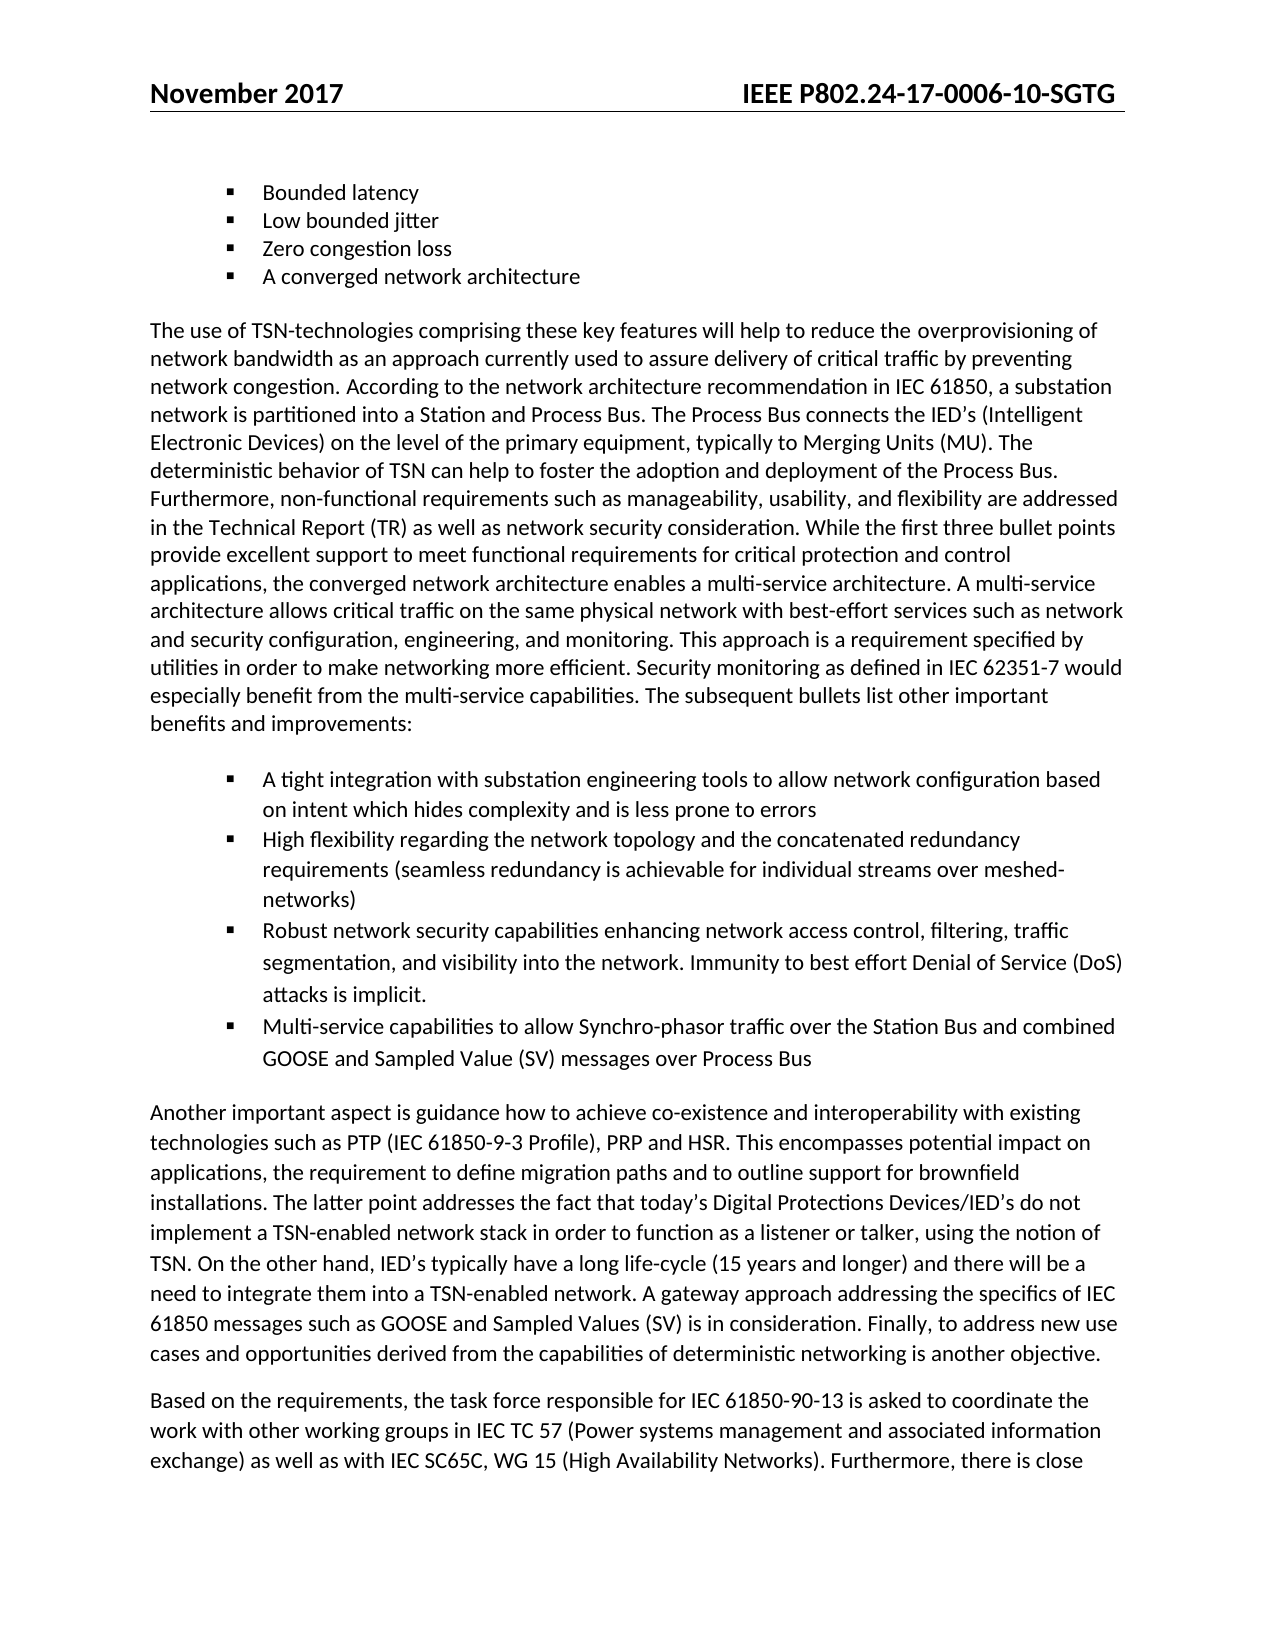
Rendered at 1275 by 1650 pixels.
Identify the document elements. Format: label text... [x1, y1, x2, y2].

list A converged network architecture [225, 262, 1125, 290]
list Robust network security capabilities enhancing network access control, filtering, traffic segmentation, and visibility into the network. Immunity to best effort Denial of Service (DoS) attacks is implicit. [225, 916, 1125, 1008]
list A tight integration with substation engineering tools to allow network configuration based on intent which hides complexity and is less prone to errors [225, 765, 1125, 823]
text The use of TSN-technologies comprising these key features will help to reduce the overprovisioning of network bandwidth as an approach currently used to assure delivery of critical traffic by preventing network congestion. According to the network architecture recommendation in IEC 61850, a substation network is partitioned into a Station and Process Bus. The Process Bus connects the IED’s (Intelligent Electronic Devices) on the level of the primary equipment, typically to Merging Units (MU). The deterministic behavior of TSN can help to foster the adoption and deployment of the Process Bus. Furthermore, non-functional requirements such as manageability, usability, and flexibility are addressed in the Technical Report (TR) as well as network security consideration. While the first three bullet points provide excellent support to meet functional requirements for critical protection and control applications, the converged network architecture enables a multi-service architecture. A multi-service architecture allows critical traffic on the same physical network with best-effort services such as network and security configuration, engineering, and monitoring. This approach is a requirement specified by utilities in order to make networking more efficient. Security monitoring as defined in IEC 62351-7 would especially benefit from the multi-service capabilities. The subsequent bullets list other important benefits and improvements: [150, 316, 1125, 737]
list Multi-service capabilities to allow Synchro-phasor traffic over the Station Bus and combined GOOSE and Sampled Value (SV) messages over Process Bus [225, 1012, 1125, 1073]
text Another important aspect is guidance how to achieve co-existence and interoperability with existing technologies such as PTP (IEC 61850-9-3 Profile), PRP and HSR. This encompasses potential impact on applications, the requirement to define migration paths and to outline support for brownfield installations. The latter point addresses the fact that today’s Digital Protections Devices/IED’s do not implement a TSN-enabled network stack in order to function as a listener or talker, using the notion of TSN. On the other hand, IED’s typically have a long life-cycle (15 years and longer) and there will be a need to integrate them into a TSN-enabled network. A gateway approach addressing the specifics of IEC 61850 messages such as GOOSE and Sampled Values (SV) is in consideration. Finally, to address new use cases and opportunities derived from the capabilities of deterministic networking is another objective. [150, 1098, 1125, 1367]
list High flexibility regarding the network topology and the concatenated redundancy requirements (seamless redundancy is achievable for individual streams over meshed-networks) [225, 825, 1125, 914]
list Bounded latency [225, 178, 1125, 206]
list Low bounded jitter [225, 206, 1125, 234]
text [150, 1386, 1125, 1474]
list Zero congestion loss [225, 234, 1125, 262]
